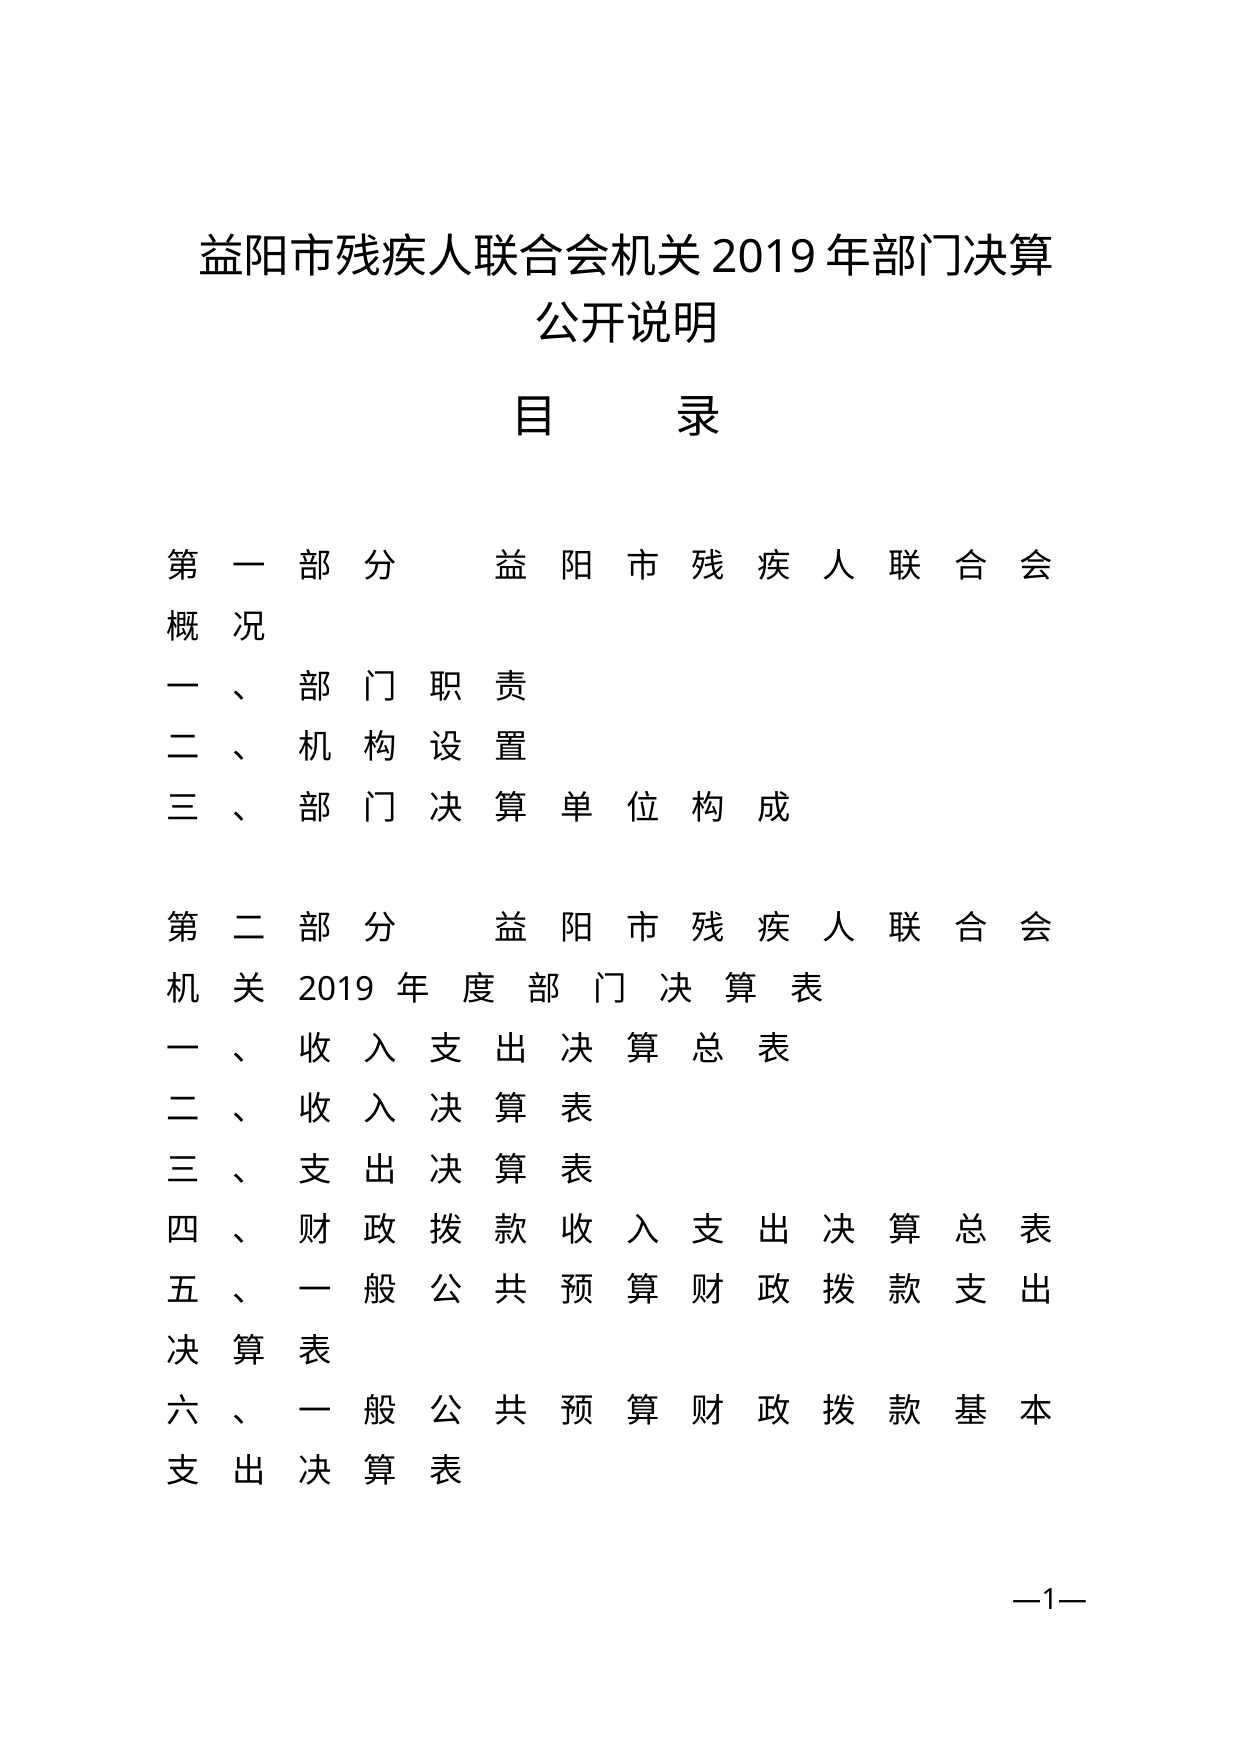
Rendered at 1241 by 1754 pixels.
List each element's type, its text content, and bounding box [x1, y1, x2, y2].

text 一、部门职责 [167, 654, 1085, 714]
text 四、财政拨款收入支出决算总表 [167, 1197, 1085, 1257]
text 三、支出决算表 [167, 1136, 1085, 1197]
text 目 录 [167, 352, 1085, 473]
subtitle 公开说明 [167, 286, 1085, 352]
text 五、一般公共预算财政拨款支出决算表 [167, 1257, 1085, 1378]
text 一、收入支出决算总表 [167, 1016, 1085, 1076]
text 二、机构设置 [167, 714, 1085, 774]
text 第一部分 益阳市残疾人联合会概况 [167, 533, 1085, 654]
text 三、部门决算单位构成 [167, 774, 1085, 835]
subtitle 益阳市残疾人联合会机关2019年部门决算 [167, 219, 1085, 286]
text 二、收入决算表 [167, 1076, 1085, 1136]
text 第二部分 益阳市残疾人联合会机关2019年度部门决算表 [167, 895, 1085, 1016]
text 六、一般公共预算财政拨款基本支出决算表 [167, 1378, 1085, 1498]
